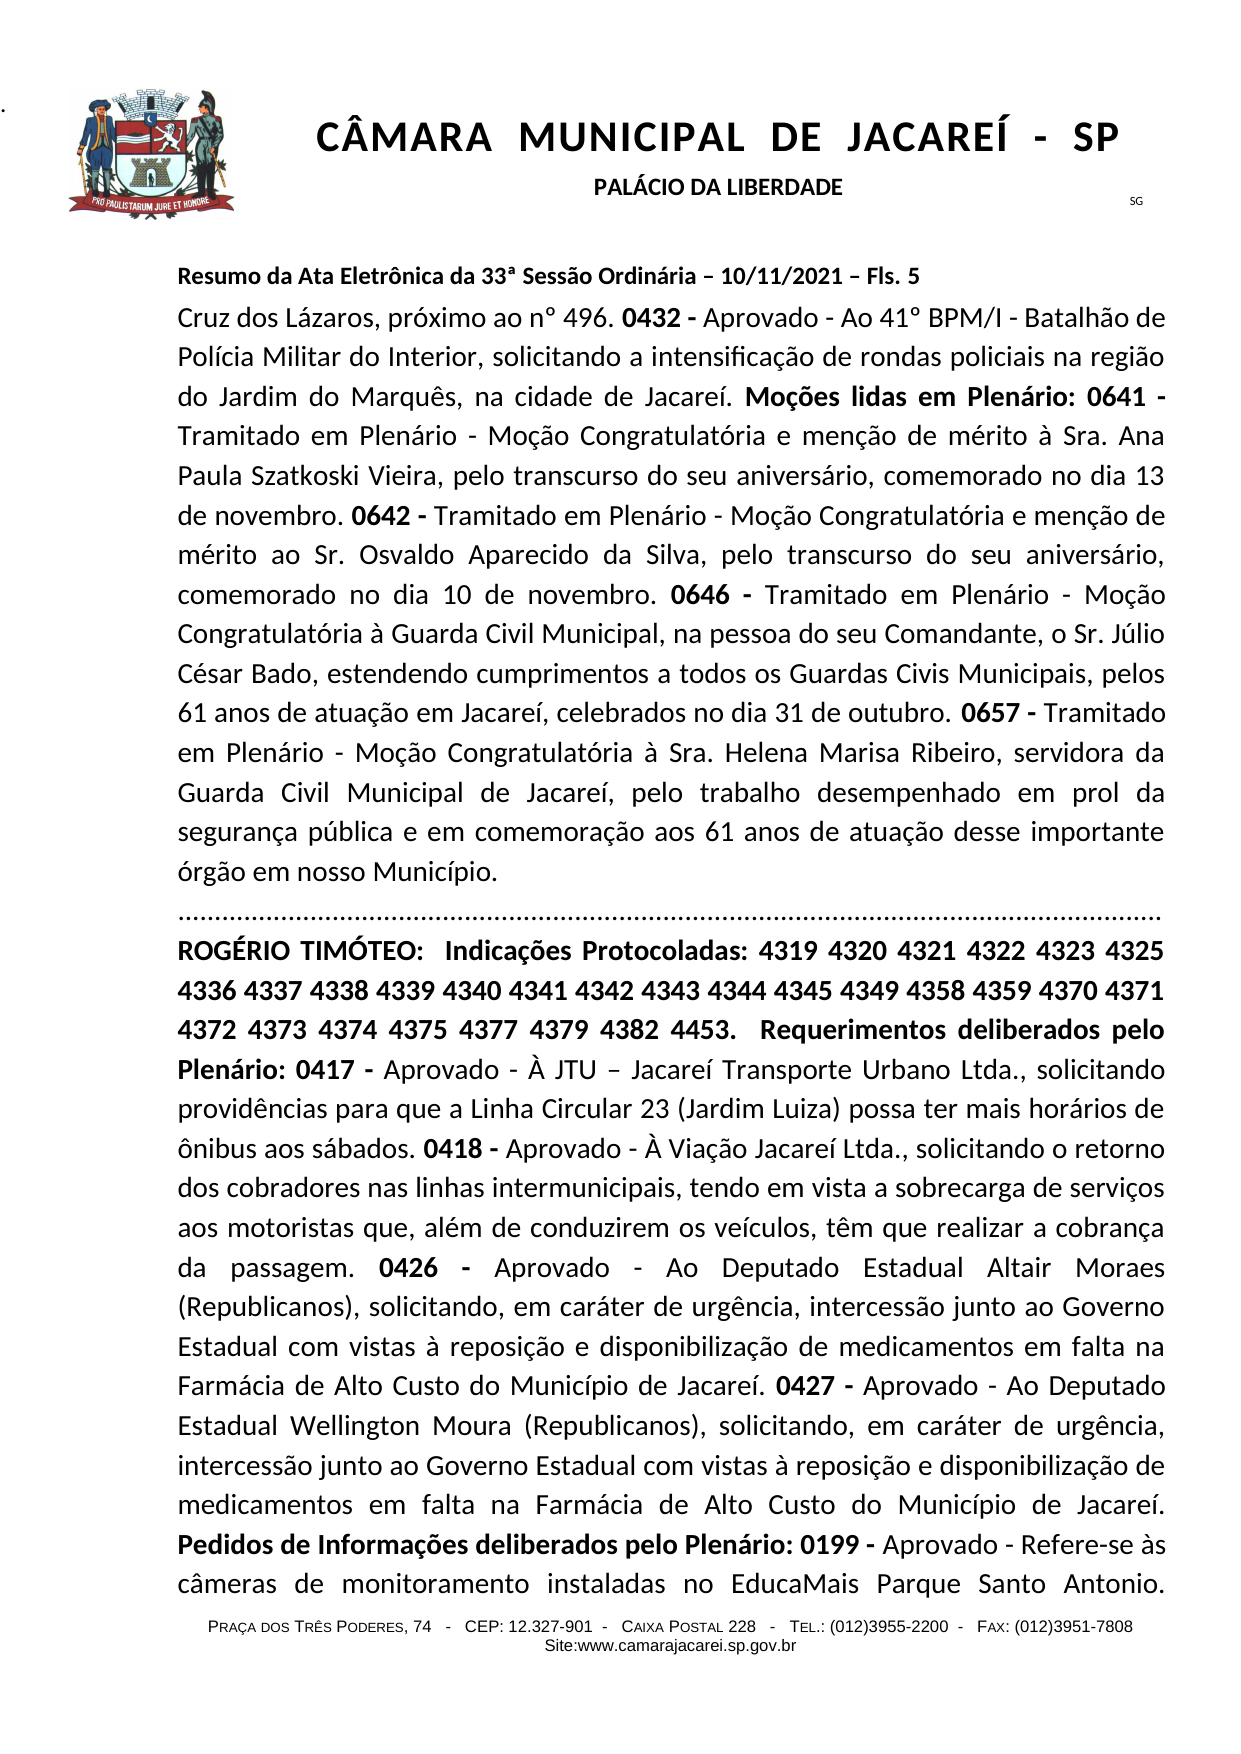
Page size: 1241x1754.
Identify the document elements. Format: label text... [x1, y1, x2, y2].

picture [68, 88, 235, 220]
text ...................................................................................................................................... [177, 889, 1166, 929]
